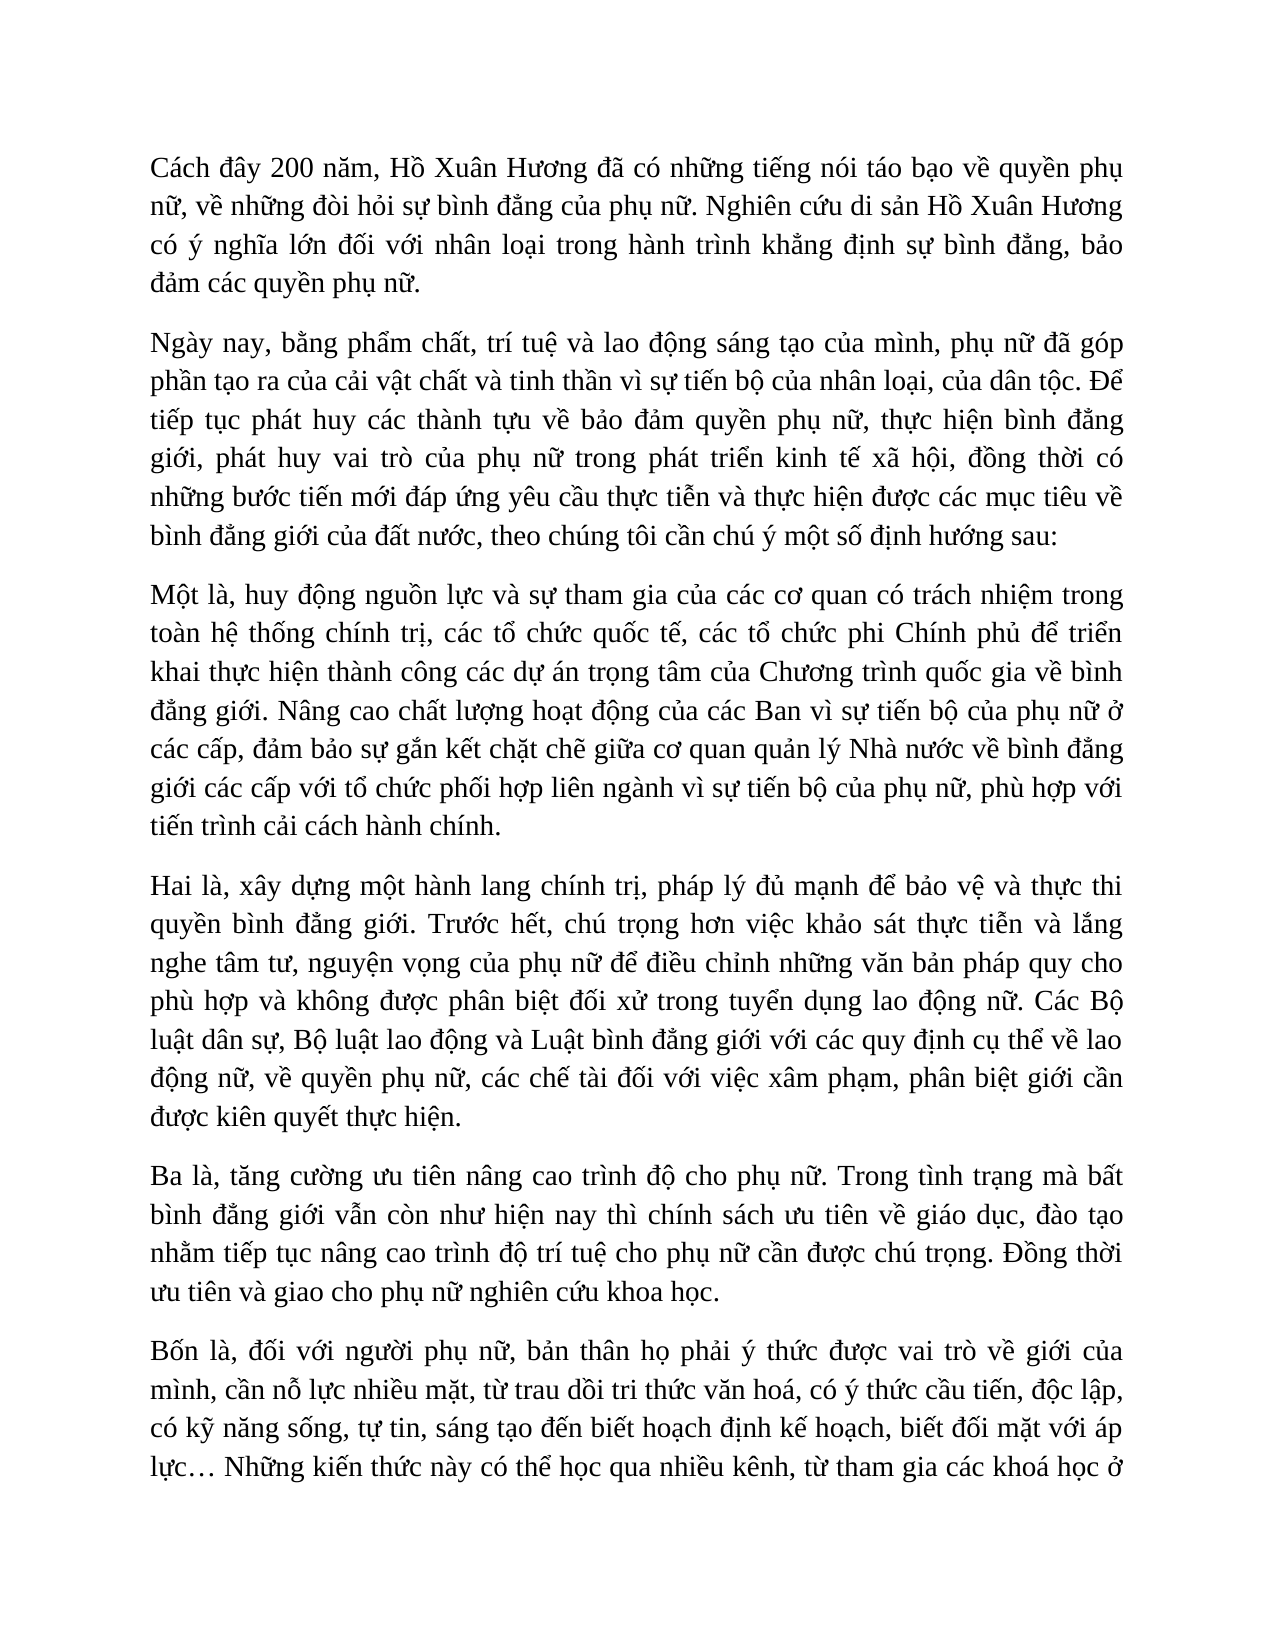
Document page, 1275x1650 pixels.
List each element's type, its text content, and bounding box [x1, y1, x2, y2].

text Một là, huy động nguồn lực và sự tham gia của các cơ quan có trách nhiệm trong toàn hệ thống chính trị, các tổ chức quốc tế, các tổ chức phi Chính phủ để triển khai thực hiện thành công các dự án trọng tâm của Chương trình quốc gia về bình đẳng giới. Nâng cao chất lượng hoạt động của các Ban vì sự tiến bộ của phụ nữ ở các cấp, đảm bảo sự gắn kết chặt chẽ giữa cơ quan quản lý Nhà nước về bình đẳng giới các cấp với tổ chức phối hợp liên ngành vì sự tiến bộ của phụ nữ, phù hợp với tiến trình cải cách hành chính. [150, 577, 1125, 842]
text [150, 1333, 1125, 1482]
text Hai là, xây dựng một hành lang chính trị, pháp lý đủ mạnh để bảo vệ và thực thi quyền bình đẳng giới. Trước hết, chú trọng hơn việc khảo sát thực tiễn và lắng nghe tâm tư, nguyện vọng của phụ nữ để điều chỉnh những văn bản pháp quy cho phù hợp và không được phân biệt đối xử trong tuyển dụng lao động nữ. Các Bộ luật dân sự, Bộ luật lao động và Luật bình đẳng giới với các quy định cụ thể về lao động nữ, về quyền phụ nữ, các chế tài đối với việc xâm phạm, phân biệt giới cần được kiên quyết thực hiện. [150, 868, 1125, 1132]
text Cách đây 200 năm, Hồ Xuân Hương đã có những tiếng nói táo bạo về quyền phụ nữ, về những đòi hỏi sự bình đẳng của phụ nữ. Nghiên cứu di sản Hồ Xuân Hương có ý nghĩa lớn đối với nhân loại trong hành trình khẳng định sự bình đẳng, bảo đảm các quyền phụ nữ. [150, 150, 1125, 299]
text Ba là, tăng cường ưu tiên nâng cao trình độ cho phụ nữ. Trong tình trạng mà bất bình đẳng giới vẫn còn như hiện nay thì chính sách ưu tiên về giáo dục, đào tạo nhằm tiếp tục nâng cao trình độ trí tuệ cho phụ nữ cần được chú trọng. Đồng thời ưu tiên và giao cho phụ nữ nghiên cứu khoa học. [150, 1158, 1125, 1307]
text Ngày nay, bằng phẩm chất, trí tuệ và lao động sáng tạo của mình, phụ nữ đã góp phần tạo ra của cải vật chất và tinh thần vì sự tiến bộ của nhân loại, của dân tộc. Để tiếp tục phát huy các thành tựu về bảo đảm quyền phụ nữ, thực hiện bình đẳng giới, phát huy vai trò của phụ nữ trong phát triển kinh tế xã hội, đồng thời có những bước tiến mới đáp ứng yêu cầu thực tiễn và thực hiện được các mục tiêu về bình đẳng giới của đất nước, theo chúng tôi cần chú ý một số định hướng sau: [150, 325, 1125, 551]
